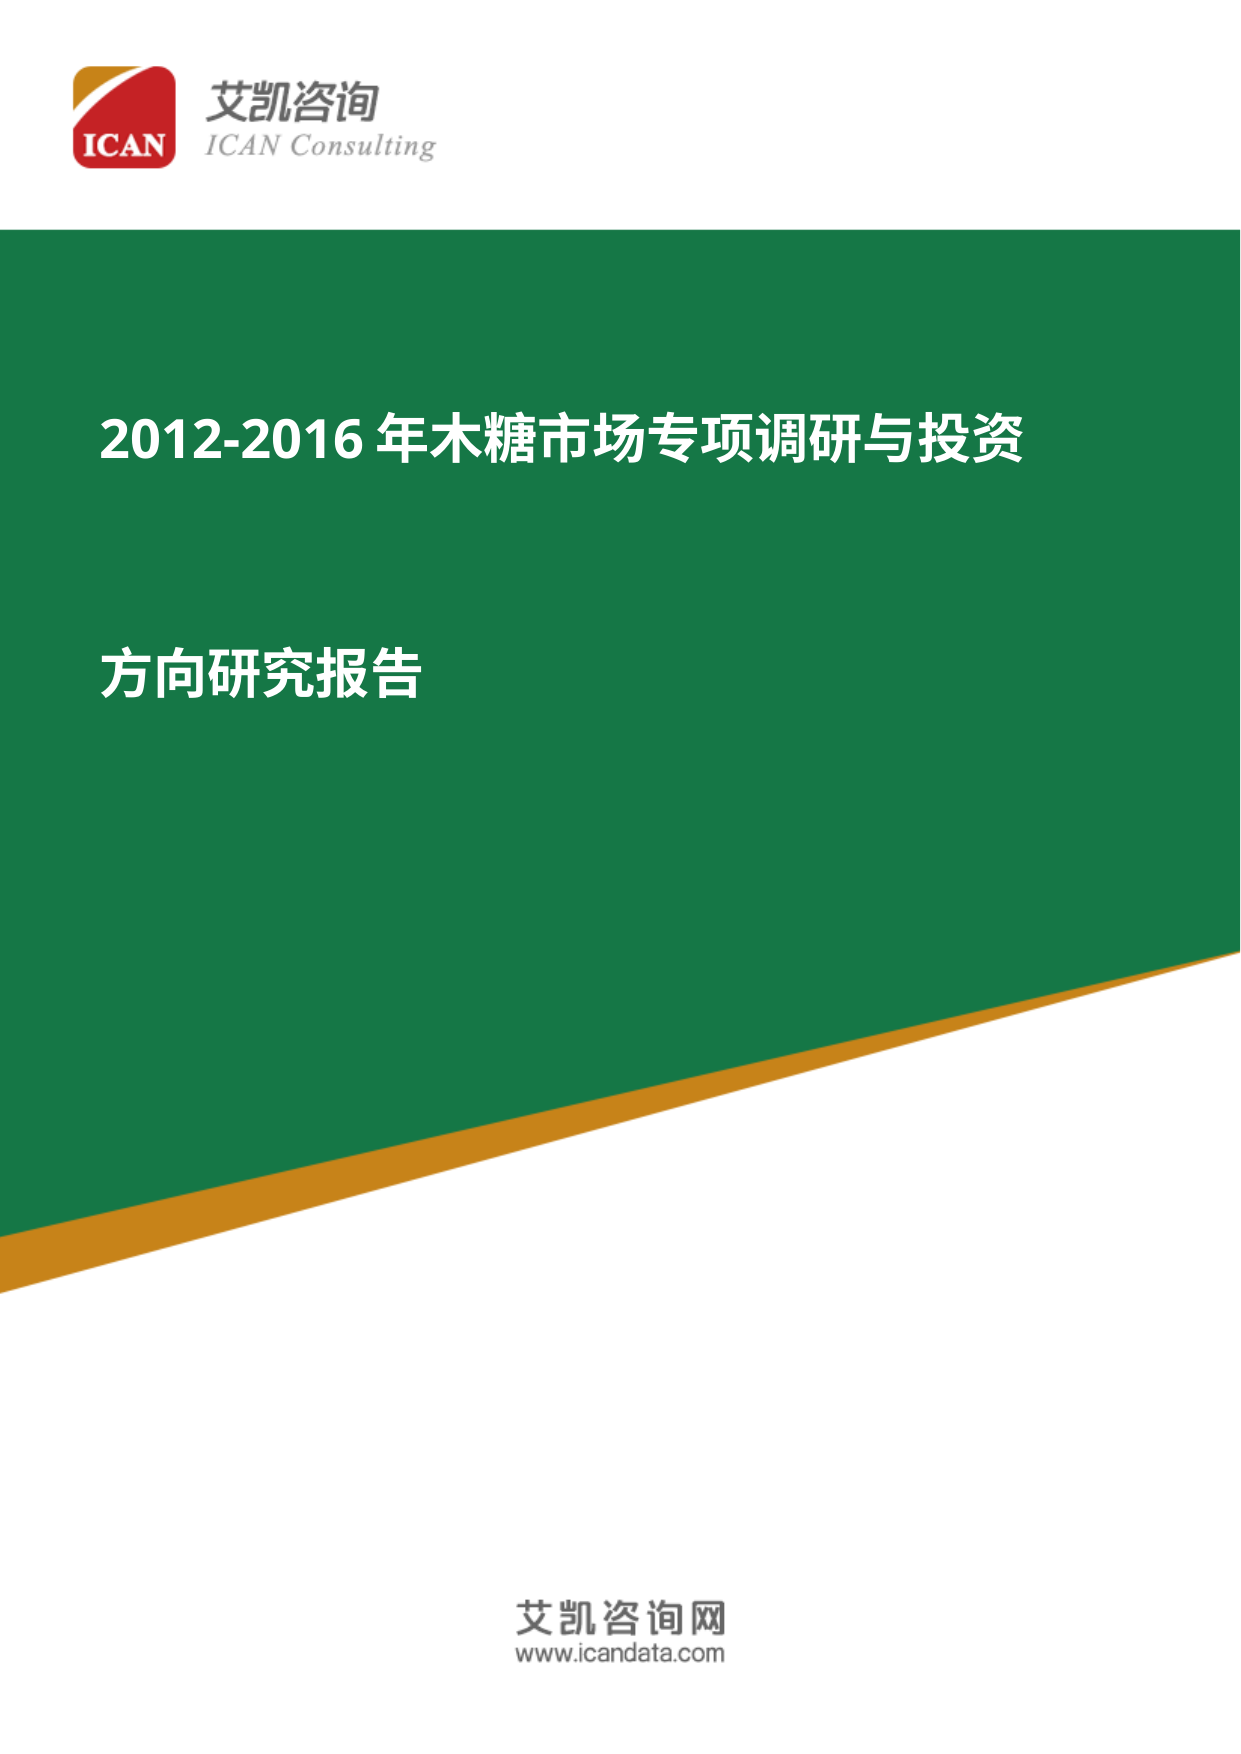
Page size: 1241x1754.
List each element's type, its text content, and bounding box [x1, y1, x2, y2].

subtitle 2012-2016年木糖市场专项调研与投资方向研究报告 [99, 386, 1053, 718]
picture [0, 5, 1241, 1754]
